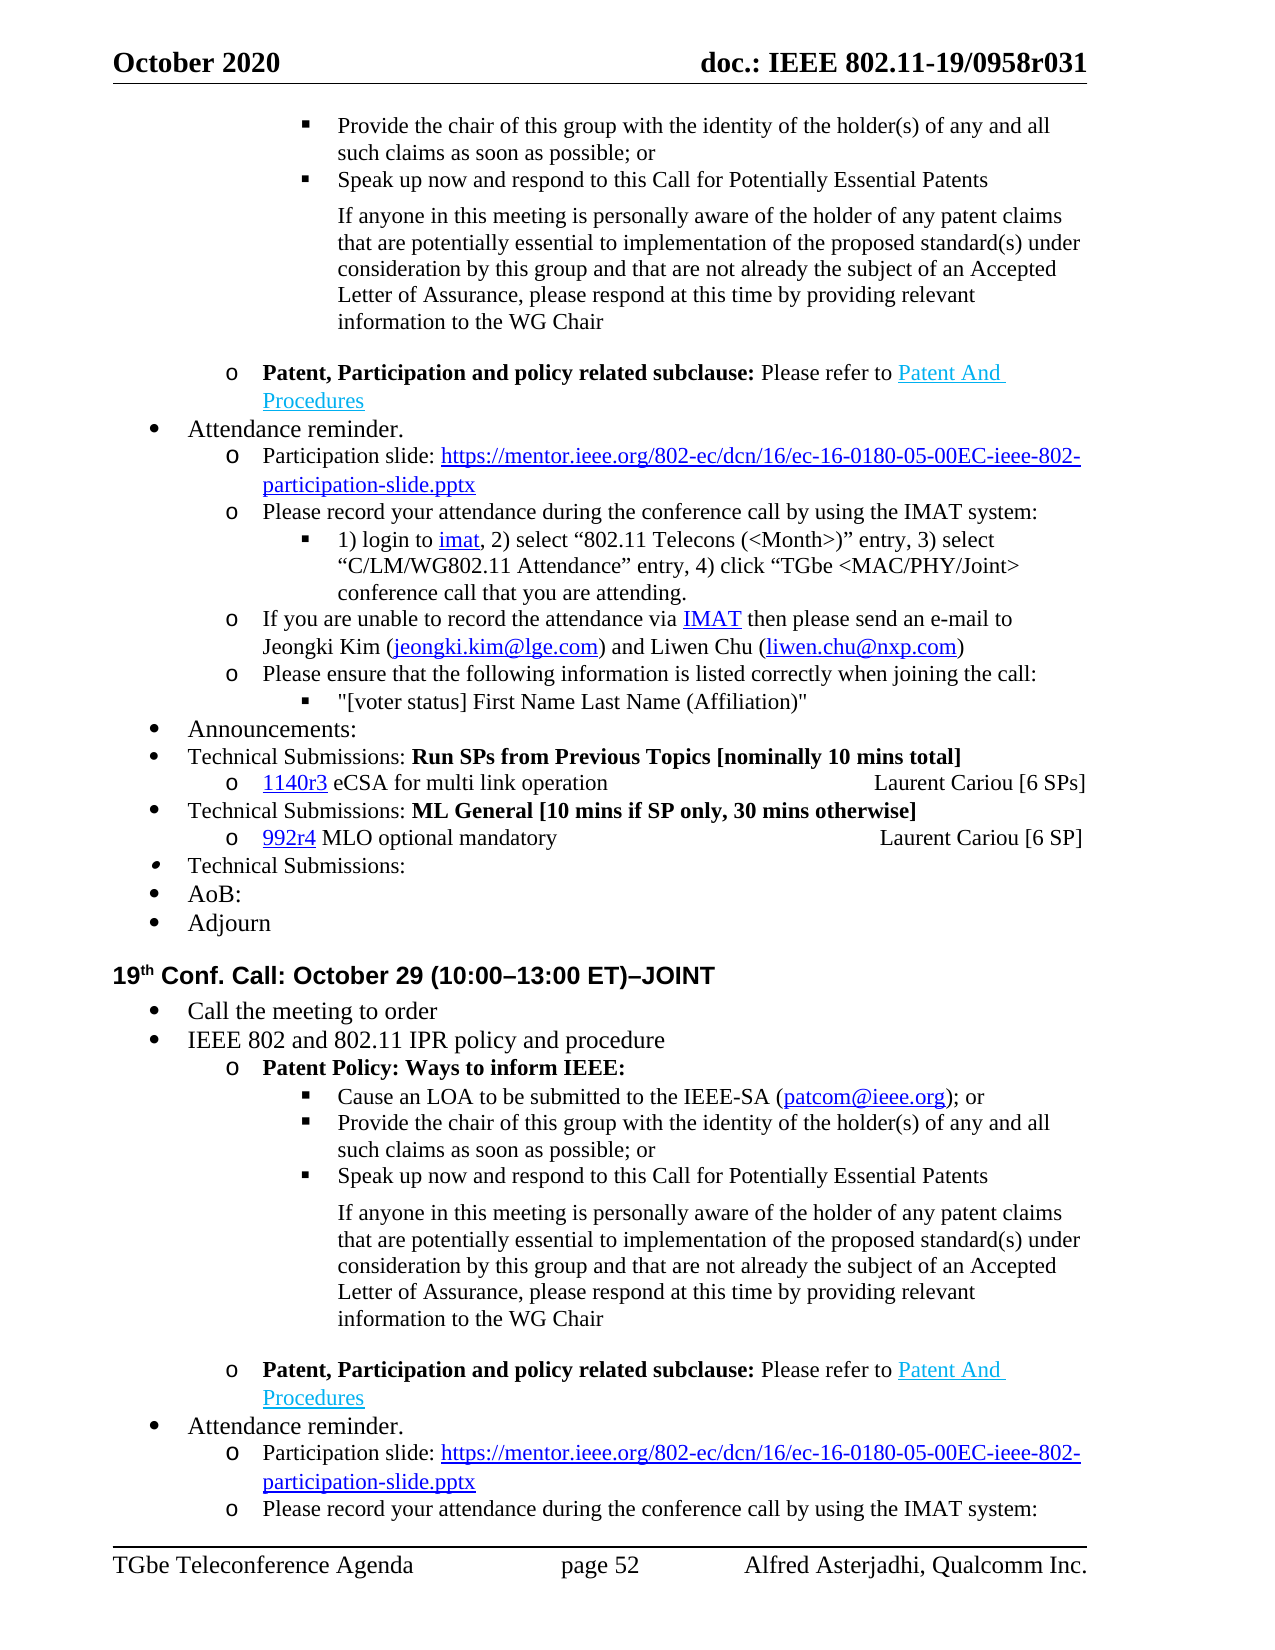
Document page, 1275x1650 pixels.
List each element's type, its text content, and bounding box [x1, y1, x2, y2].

list 1140r3 eCSA for multi link operation Laurent Cariou [6 SPs] [225, 769, 1087, 797]
list If you are unable to record the attendance via IMAT then please send an e-mail to Jeongki Kim (jeongki.kim@lge.com) and Liwen Chu (liwen.chu@nxp.com) [225, 605, 1087, 659]
subtitle 19th Conf. Call: October 29 (10:00–13:00 ET)–JOINT [112, 961, 1087, 990]
list Please ensure that the following information is listed correctly when joining the call: [225, 659, 1087, 688]
list Participation slide: https://mentor.ieee.org/802-ec/dcn/16/ec-16-0180-05-00EC-ieee-802-participation-slide.pptx [225, 442, 1087, 498]
list Technical Submissions: [150, 852, 1087, 879]
list Provide the chair of this group with the identity of the holder(s) of any and all such claims as soon as possible; or [300, 112, 1087, 166]
list If anyone in this meeting is personally aware of the holder of any patent claims that are potentially essential to implementation of the proposed standard(s) under consideration by this group and that are not already the subject of an Accepted Letter of Assurance, please respond at this time by providing relevant information to the WG Chair [337, 1199, 1087, 1331]
list Technical Submissions: Run SPs from Previous Topics [nominally 10 mins total] [150, 743, 1087, 769]
list 1) login to imat, 2) select “802.11 Telecons (<Month>)” entry, 3) select “C/LM/WG802.11 Attendance” entry, 4) click “TGbe <MAC/PHY/Joint> conference call that you are attending. [300, 526, 1087, 605]
list Patent Policy: Ways to inform IEEE: [225, 1054, 1087, 1083]
list "[voter status] First Name Last Name (Affiliation)" [300, 688, 1087, 714]
list Cause an LOA to be submitted to the IEEE-SA (patcom@ieee.org); or [300, 1083, 1087, 1109]
list Attendance reminder. [150, 1411, 1087, 1439]
list Patent, Participation and policy related subclause: Please refer to Patent And Procedures [225, 1356, 1087, 1411]
list 992r4 MLO optional mandatory Laurent Cariou [6 SP] [225, 824, 1087, 852]
list Participation slide: https://mentor.ieee.org/802-ec/dcn/16/ec-16-0180-05-00EC-ieee-802-participation-slide.pptx [225, 1439, 1087, 1495]
list Speak up now and respond to this Call for Potentially Essential Patents [300, 1163, 1087, 1189]
list IEEE 802 and 802.11 IPR policy and procedure [150, 1025, 1087, 1054]
list If anyone in this meeting is personally aware of the holder of any patent claims that are potentially essential to implementation of the proposed standard(s) under consideration by this group and that are not already the subject of an Accepted Letter of Assurance, please respond at this time by providing relevant information to the WG Chair [337, 202, 1087, 334]
list Please record your attendance during the conference call by using the IMAT system: [225, 1495, 1087, 1523]
list Announcements: [150, 714, 1087, 743]
list Patent, Participation and policy related subclause: Please refer to Patent And Procedures [225, 359, 1087, 414]
list Technical Submissions: ML General [10 mins if SP only, 30 mins otherwise] [150, 797, 1087, 824]
list AoB: [150, 879, 1087, 908]
list Attendance reminder. [150, 414, 1087, 442]
list Speak up now and respond to this Call for Potentially Essential Patents [300, 166, 1087, 192]
list Provide the chair of this group with the identity of the holder(s) of any and all such claims as soon as possible; or [300, 1109, 1087, 1163]
list Adjourn [150, 908, 1087, 936]
list Call the meeting to order [150, 996, 1087, 1025]
list Please record your attendance during the conference call by using the IMAT system: [225, 498, 1087, 526]
